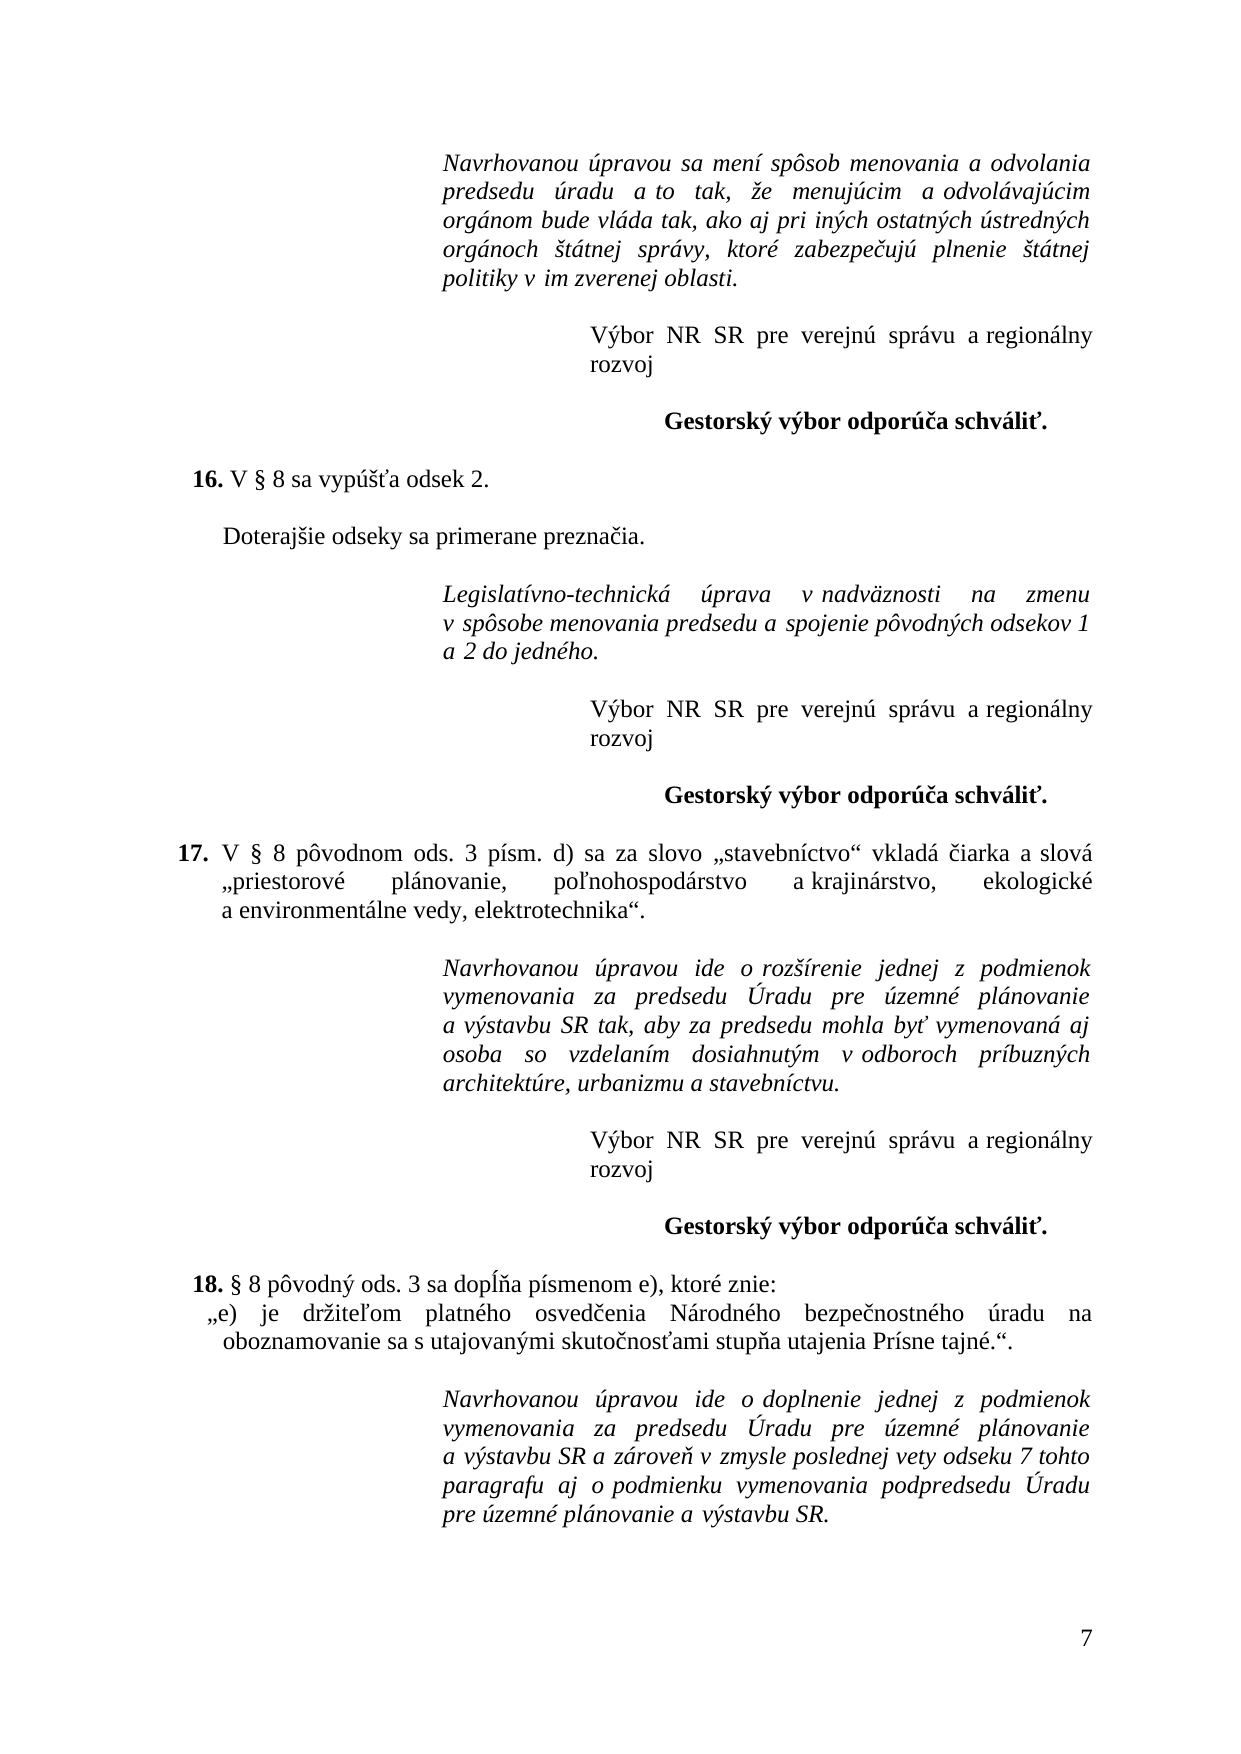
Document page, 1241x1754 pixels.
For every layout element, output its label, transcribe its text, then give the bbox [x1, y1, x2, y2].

text Navrhovanou úpravou ide o doplnenie jednej z podmienok vymenovania za predsedu Úradu pre územné plánovanie a výstavbu SR a zároveň v zmysle poslednej vety odseku 7 tohto paragrafu aj o podmienku vymenovania podpredsedu Úradu pre územné plánovanie a výstavbu SR. [443, 1384, 1093, 1528]
list Gestorský výbor odporúča schváliť. [628, 780, 1093, 809]
list „e) je držiteľom platného osvedčenia Národného bezpečnostného úradu na oboznamovanie sa s utajovanými skutočnosťami stupňa utajenia Prísne tajné.“. [207, 1298, 1093, 1355]
text Navrhovanou úpravou sa mení spôsob menovania a odvolania predsedu úradu a to tak, že menujúcim a odvolávajúcim orgánom bude vláda tak, ako aj pri iných ostatných ústredných orgánoch štátnej správy, ktoré zabezpečujú plnenie štátnej politiky v im zverenej oblasti. [443, 148, 1093, 291]
text Výbor NR SR pre verejnú správu a regionálny rozvoj [590, 1125, 1093, 1183]
list Doterajšie odseky sa primerane preznačia. [223, 521, 1093, 550]
list V § 8 sa vypúšťa odsek 2. [192, 464, 1093, 493]
list § 8 pôvodný ods. 3 sa dopĺňa písmenom e), ktoré znie: [192, 1269, 1093, 1298]
list V § 8 pôvodnom ods. 3 písm. d) sa za slovo „stavebníctvo“ vkladá čiarka a slová „priestorové plánovanie, poľnohospodárstvo a krajinárstvo, ekologické a environmentálne vedy, elektrotechnika“. [177, 838, 1093, 924]
text Výbor NR SR pre verejnú správu a regionálny rozvoj [590, 694, 1093, 751]
text Legislatívno-technická úprava v nadväznosti na zmenu v spôsobe menovania predsedu a spojenie pôvodných odsekov 1 a 2 do jedného. [443, 579, 1093, 665]
text Výbor NR SR pre verejnú správu a regionálny rozvoj [590, 320, 1093, 378]
text Navrhovanou úpravou ide o rozšírenie jednej z podmienok vymenovania za predsedu Úradu pre územné plánovanie a výstavbu SR tak, aby za predsedu mohla byť vymenovaná aj osoba so vzdelaním dosiahnutým v odboroch príbuzných architektúre, urbanizmu a stavebníctvu. [443, 953, 1093, 1096]
list Gestorský výbor odporúča schváliť. [628, 406, 1093, 435]
list Gestorský výbor odporúča schváliť. [628, 1211, 1093, 1240]
